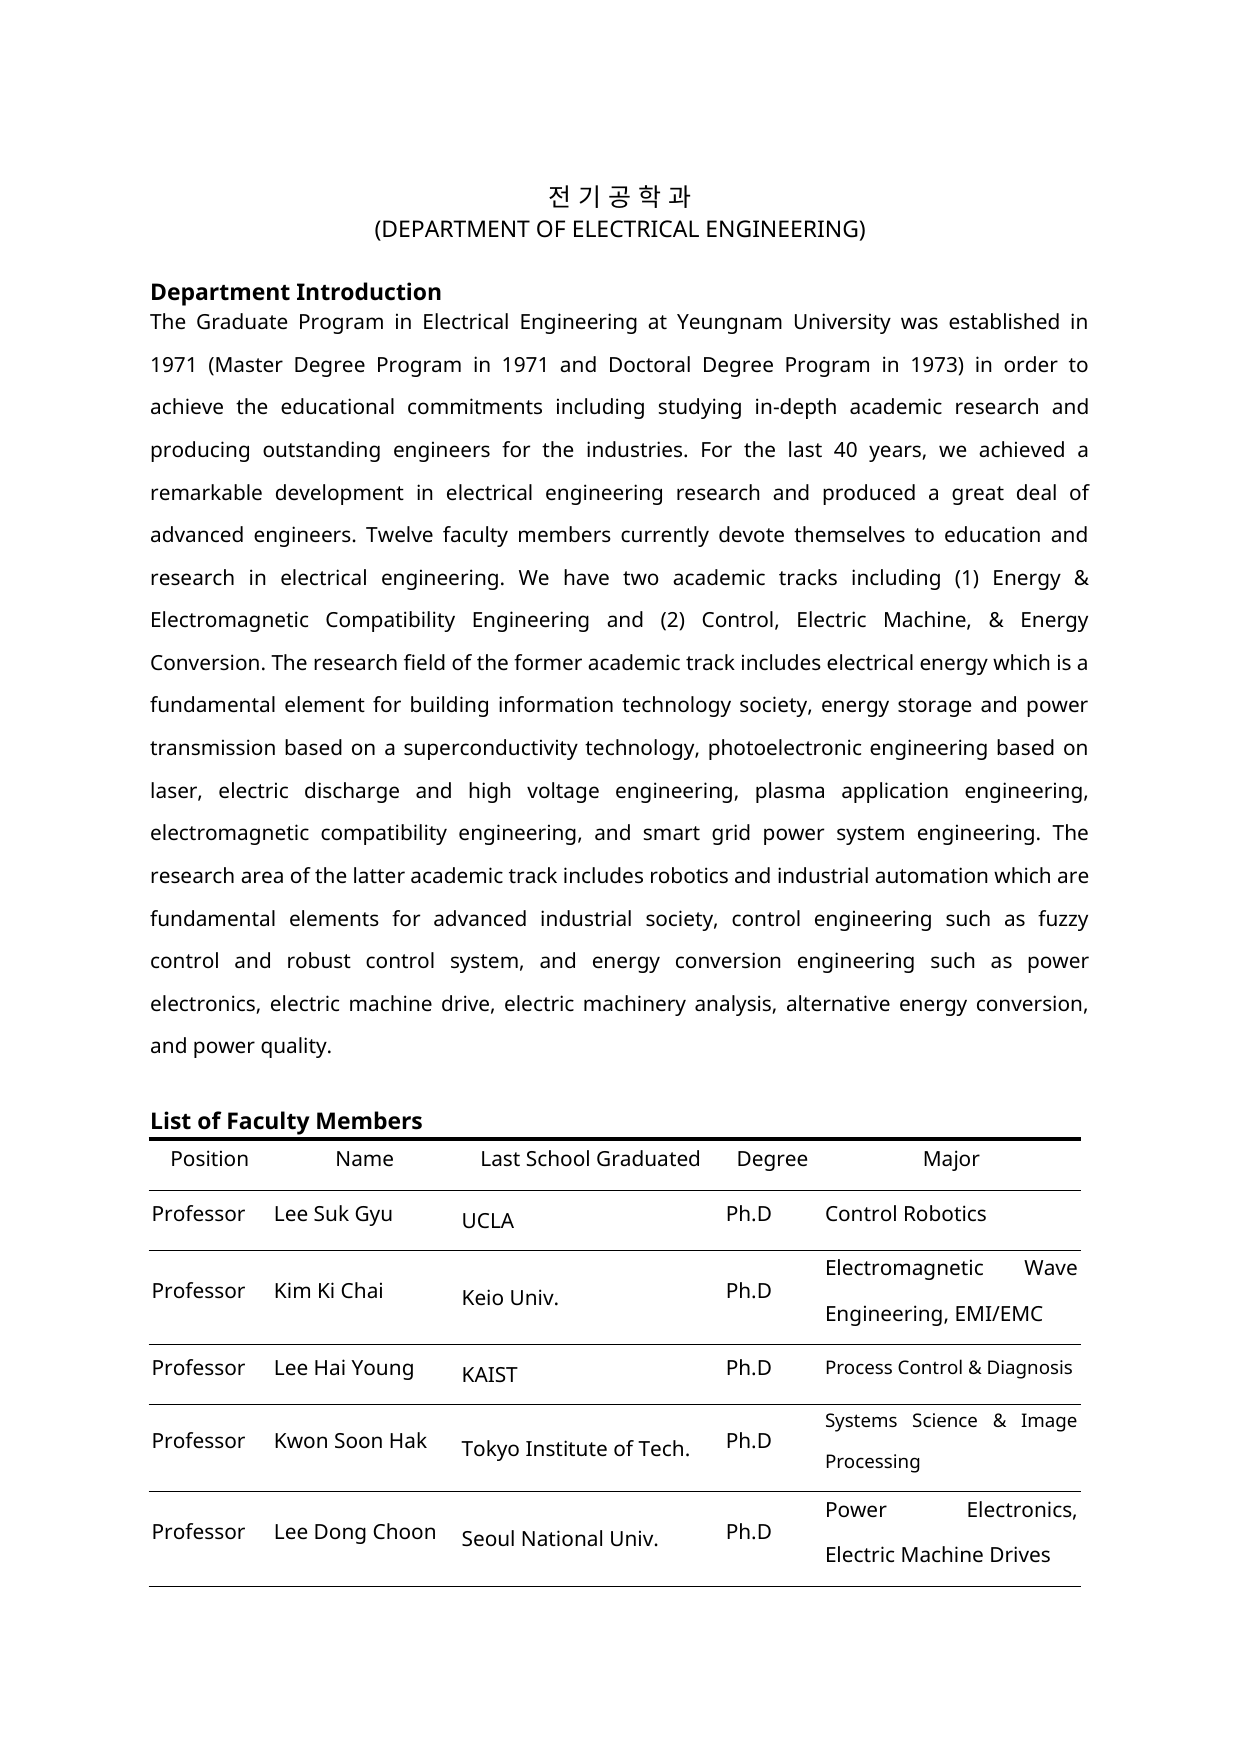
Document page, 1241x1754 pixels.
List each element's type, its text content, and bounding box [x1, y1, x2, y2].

table_cell Lee Suk Gyu [271, 1191, 458, 1250]
table_cell Professor [149, 1405, 271, 1491]
table_cell Seoul National Univ. [459, 1492, 723, 1586]
table_cell Power Electronics, Electric Machine Drives [822, 1492, 1081, 1586]
table_cell Professor [149, 1345, 271, 1404]
table_cell Ph.D [723, 1191, 822, 1250]
table_cell Ph.D [723, 1492, 822, 1586]
table_cell Lee Dong Choon [271, 1492, 458, 1586]
table_cell Process Control & Diagnosis [822, 1345, 1081, 1404]
text Department Introduction [150, 276, 1090, 307]
table_cell Tokyo Institute of Tech. [459, 1405, 723, 1491]
table_cell Kwon Soon Hak [271, 1405, 458, 1491]
table_header Major [822, 1141, 1081, 1190]
table_cell Ph.D [723, 1251, 822, 1344]
table_cell Professor [149, 1251, 271, 1344]
table_cell KAIST [459, 1345, 723, 1404]
table_header Position [149, 1141, 271, 1190]
table_header Last School Graduated [459, 1141, 723, 1190]
table_cell Keio Univ. [459, 1251, 723, 1344]
table_header Name [271, 1141, 458, 1190]
text (DEPARTMENT OF ELECTRICAL ENGINEERING) [150, 213, 1090, 245]
text The Graduate Program in Electrical Engineering at Yeungnam University was established in 1971 (Master Degree Program in 1971 and Doctoral Degree Program in 1973) in order to achieve the educational commitments including studying in-depth academic research and producing outstanding engineers for the industries. For the last 40 years, we achieved a remarkable development in electrical engineering research and produced a great deal of advanced engineers. Twelve faculty members currently devote themselves to education and research in electrical engineering. We have two academic tracks including (1) Energy & Electromagnetic Compatibility Engineering and (2) Control, Electric Machine, & Energy Conversion. The research field of the former academic track includes electrical energy which is a fundamental element for building information technology society, energy storage and power transmission based on a superconductivity technology, photoelectronic engineering based on laser, electric discharge and high voltage engineering, plasma application engineering, electromagnetic compatibility engineering, and smart grid power system engineering. The research area of the latter academic track includes robotics and industrial automation which are fundamental elements for advanced industrial society, control engineering such as fuzzy control and robust control system, and energy conversion engineering such as power electronics, electric machine drive, electric machinery analysis, alternative energy conversion, and power quality. [150, 307, 1090, 1060]
table_cell Ph.D [723, 1405, 822, 1491]
table_cell Systems Science & Image Processing [822, 1405, 1081, 1491]
text 전 기 공 학 과 [150, 177, 1090, 213]
table_header Degree [723, 1141, 822, 1190]
table_cell Ph.D [723, 1345, 822, 1404]
table_cell UCLA [459, 1191, 723, 1250]
table_cell Lee Hai Young [271, 1345, 458, 1404]
text List of Faculty Members [150, 1105, 1090, 1137]
table_cell Electromagnetic Wave Engineering, EMI/EMC [822, 1251, 1081, 1344]
table_cell Professor [149, 1191, 271, 1250]
table_cell Kim Ki Chai [271, 1251, 458, 1344]
table_cell Control Robotics [822, 1191, 1081, 1250]
table_cell Professor [149, 1492, 271, 1586]
